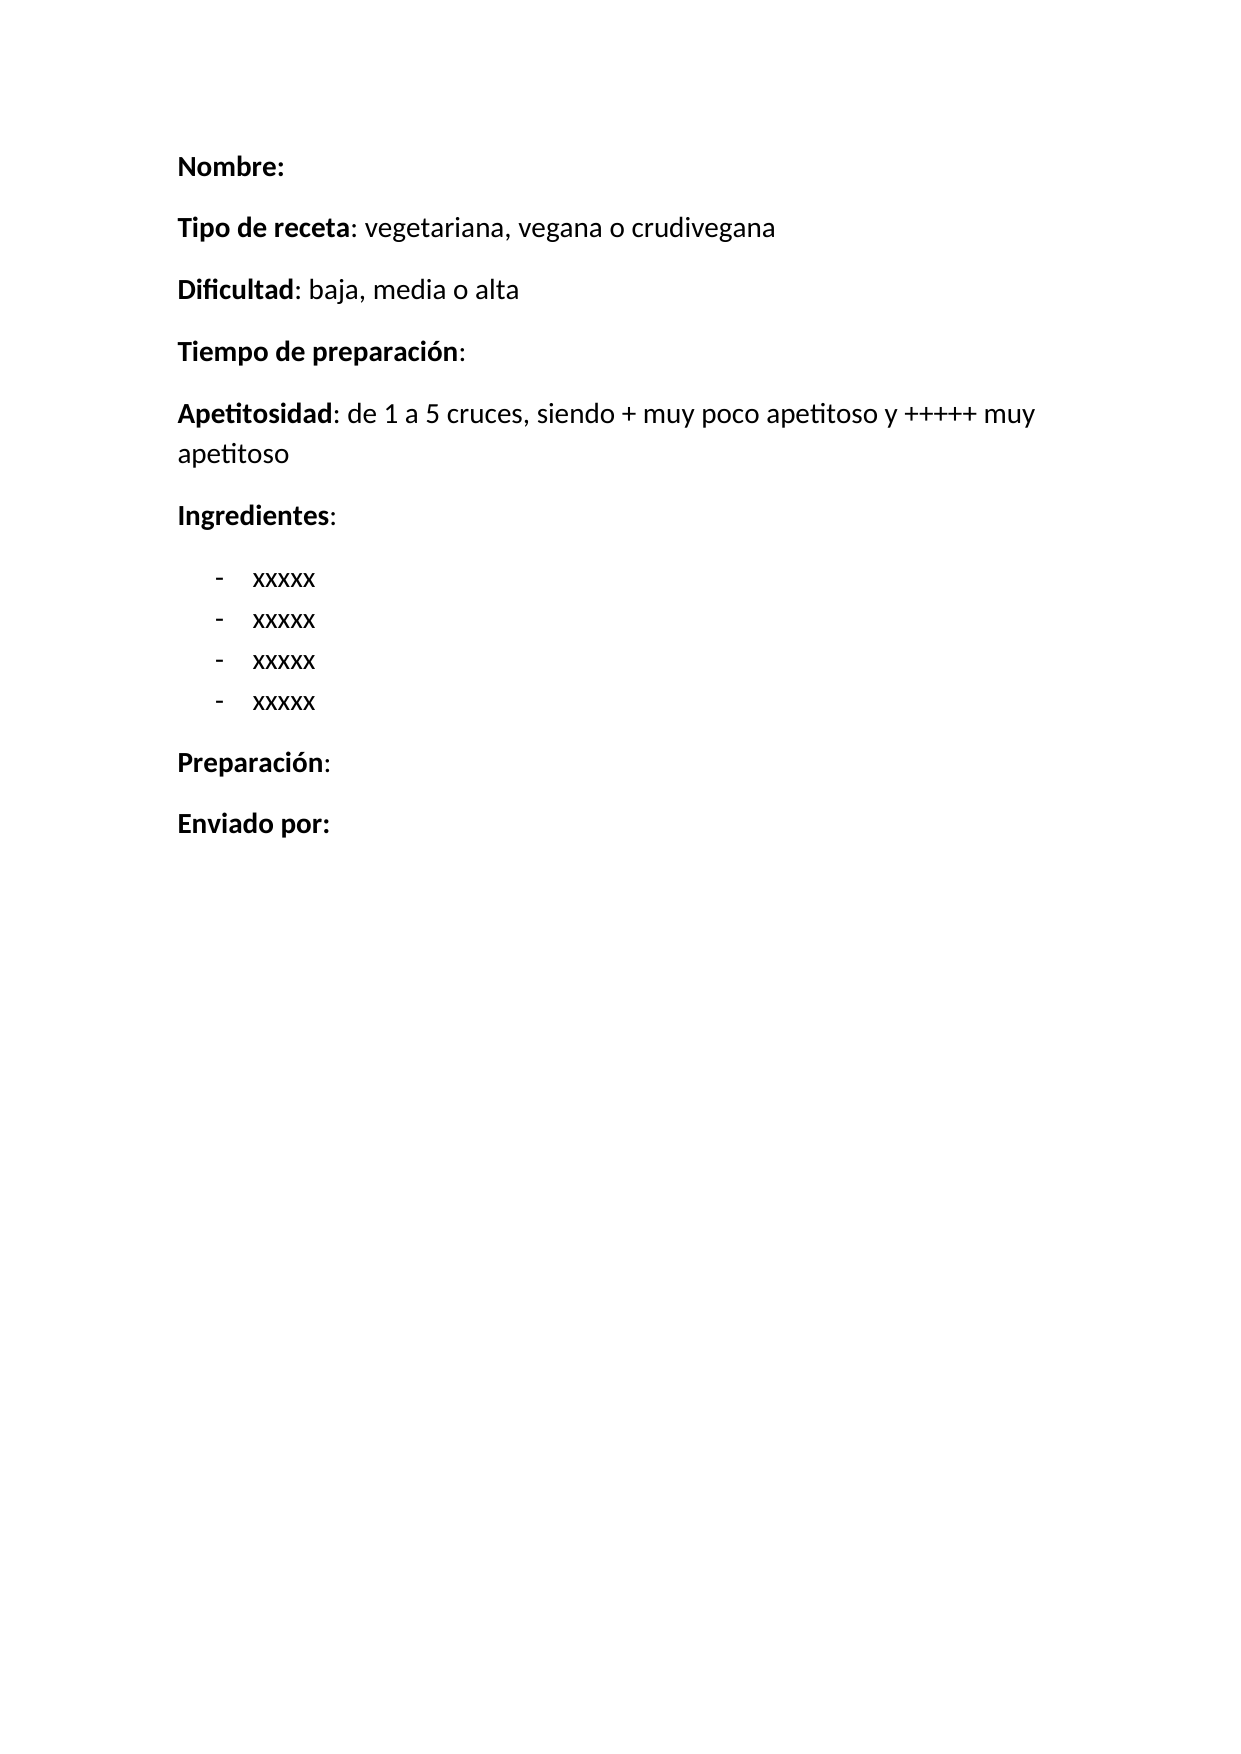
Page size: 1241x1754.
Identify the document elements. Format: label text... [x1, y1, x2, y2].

text Apetitosidad: de 1 a 5 cruces, siendo + muy poco apetitoso y +++++ muy apetitoso [177, 395, 1063, 471]
text Tipo de receta: vegetariana, vegana o crudivegana [177, 209, 1063, 245]
list xxxxx [215, 682, 1063, 718]
text Enviado por: [177, 806, 1063, 841]
text Dificultad: baja, media o alta [177, 271, 1063, 307]
text Preparación: [177, 744, 1063, 779]
list xxxxx [215, 641, 1063, 677]
text Nombre: [177, 148, 1063, 183]
list xxxxx [215, 600, 1063, 636]
text Tiempo de preparación: [177, 333, 1063, 368]
list xxxxx [215, 559, 1063, 595]
text Ingredientes: [177, 497, 1063, 533]
